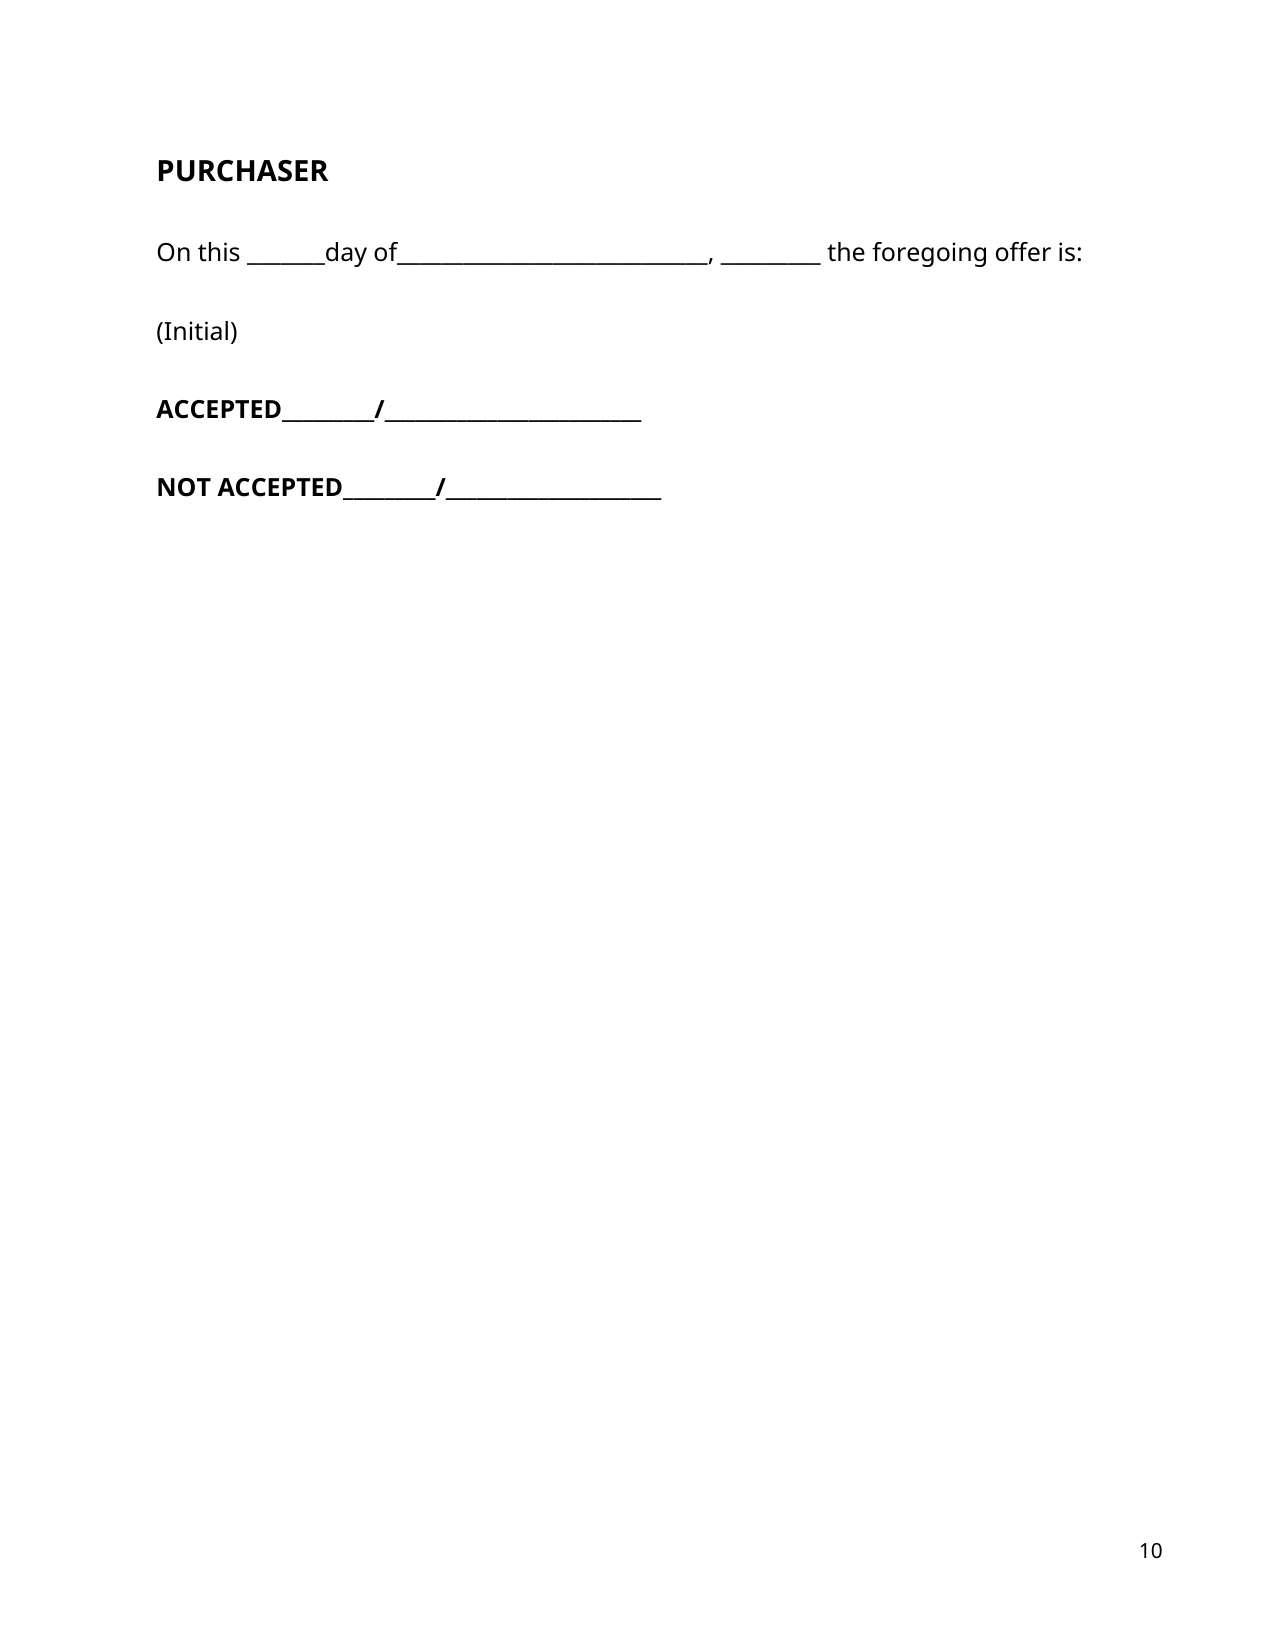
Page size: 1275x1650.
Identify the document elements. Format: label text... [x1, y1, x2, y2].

text NOT ACCEPTED_________/_____________________ [156, 470, 1162, 504]
text (Initial) [156, 313, 1162, 347]
text On this _______day of____________________________, _________ the foregoing offer is: [156, 235, 1162, 269]
text PURCHASER [156, 150, 1162, 190]
text ACCEPTED_________/_________________________ [156, 391, 1162, 426]
